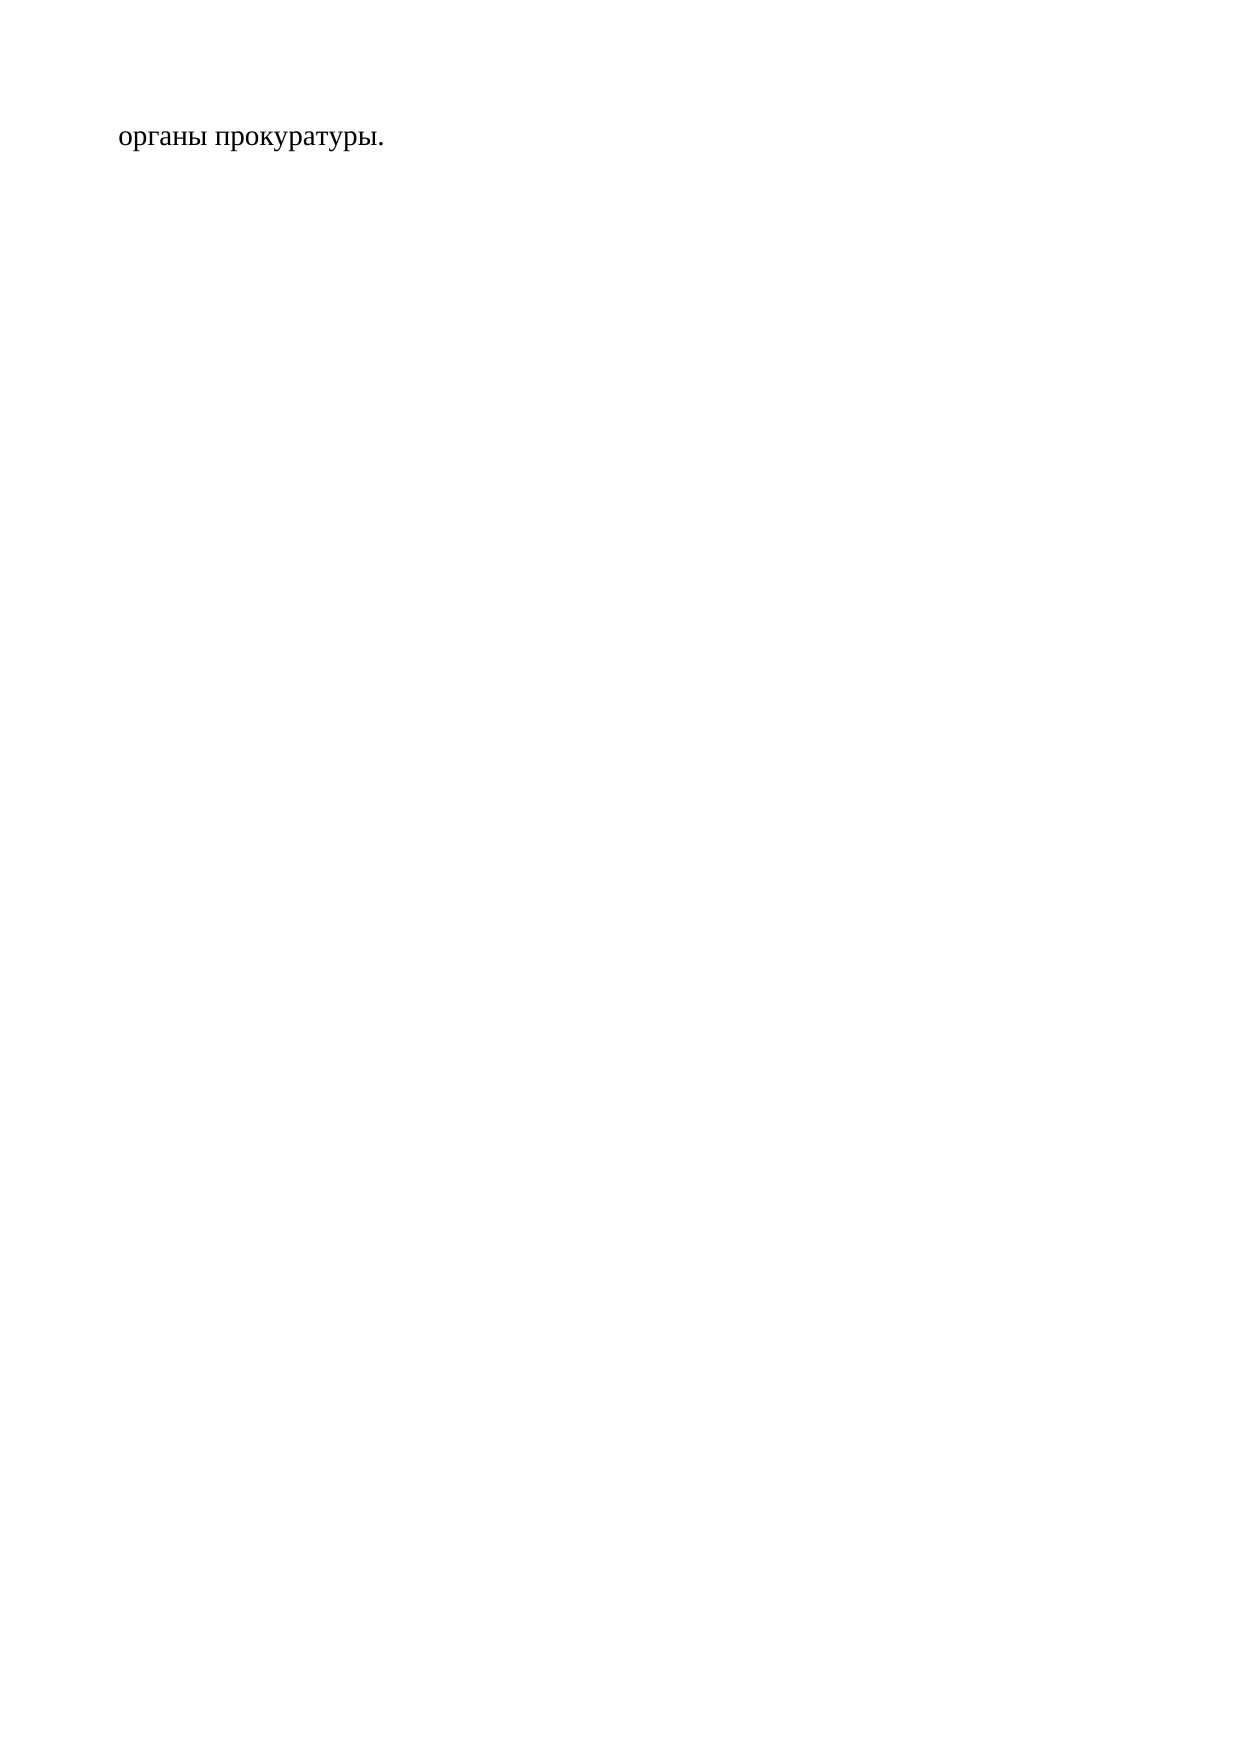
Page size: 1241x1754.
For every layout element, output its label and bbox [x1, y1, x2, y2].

text [118, 118, 1181, 152]
